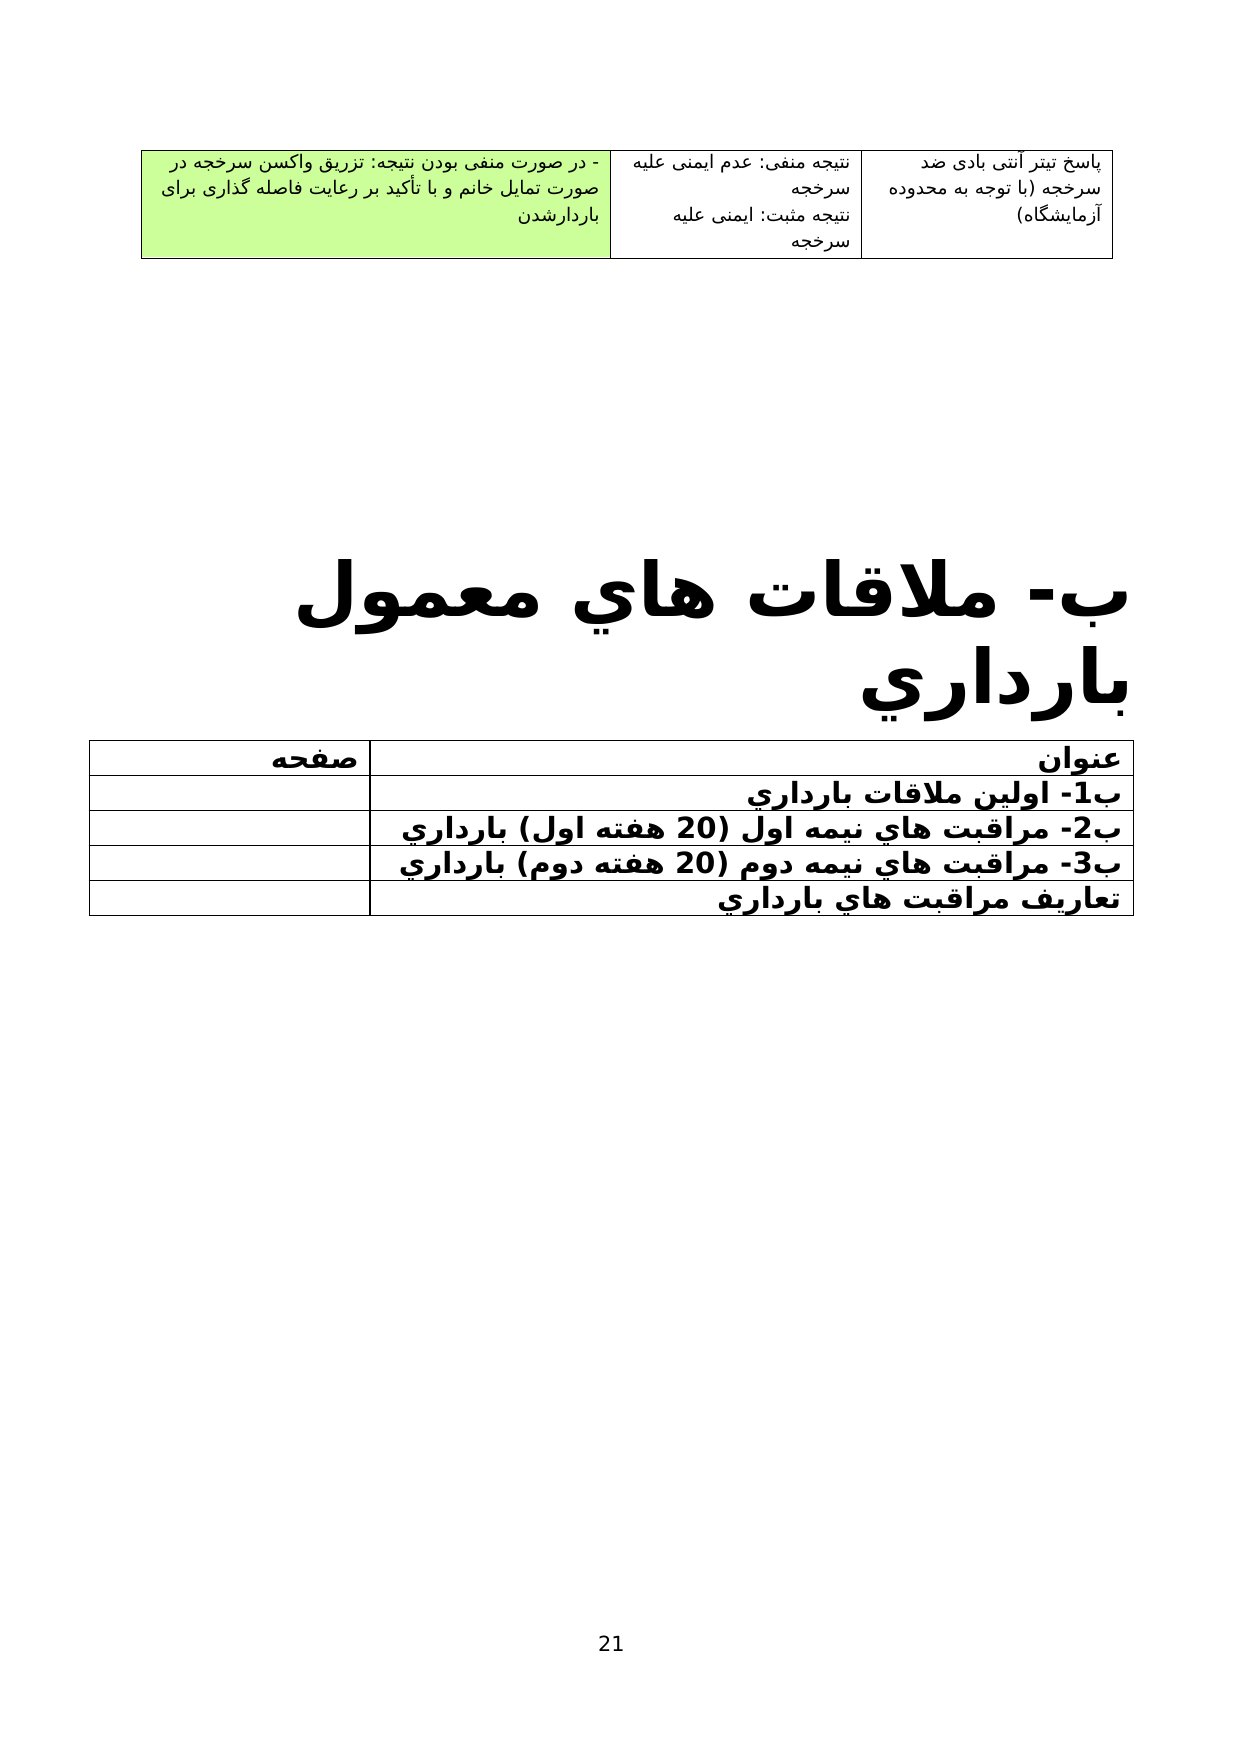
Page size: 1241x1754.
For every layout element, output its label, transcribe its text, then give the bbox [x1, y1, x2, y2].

table_cell ب2- مراقبت هاي نيمه اول (20 هفته اول) بارداري [371, 811, 1133, 845]
table_header صفحه [90, 741, 369, 775]
table_cell نتیجه منفی: عدم ایمنی علیه سرخجه نتیجه مثبت: ایمنی علیه سرخجه [611, 151, 861, 257]
table_cell تعاريف مراقبت هاي بارداري [371, 881, 1133, 915]
table_cell ب3- مراقبت هاي نيمه دوم (20 هفته دوم) بارداري [371, 846, 1133, 880]
table_cell - در صورت منفی بودن نتیجه: تزریق واکسن سرخجه در صورت تمایل خانم و با تأکید بر رعایت فاصله گذاری برای باردارشدن [142, 151, 610, 257]
table_cell [90, 776, 369, 810]
table_cell [90, 811, 369, 845]
table_cell ب1- اولين ملاقات بارداري [371, 776, 1133, 810]
table_cell پاسخ تیتر آنتی بادی ضد سرخجه (با توجه به محدوده آزمايشگاه) [862, 151, 1112, 257]
table_cell [90, 881, 369, 915]
table_cell [90, 846, 369, 880]
table_header عنوان [371, 741, 1133, 775]
text ب- ملاقات هاي معمول بارداري [89, 547, 1134, 721]
